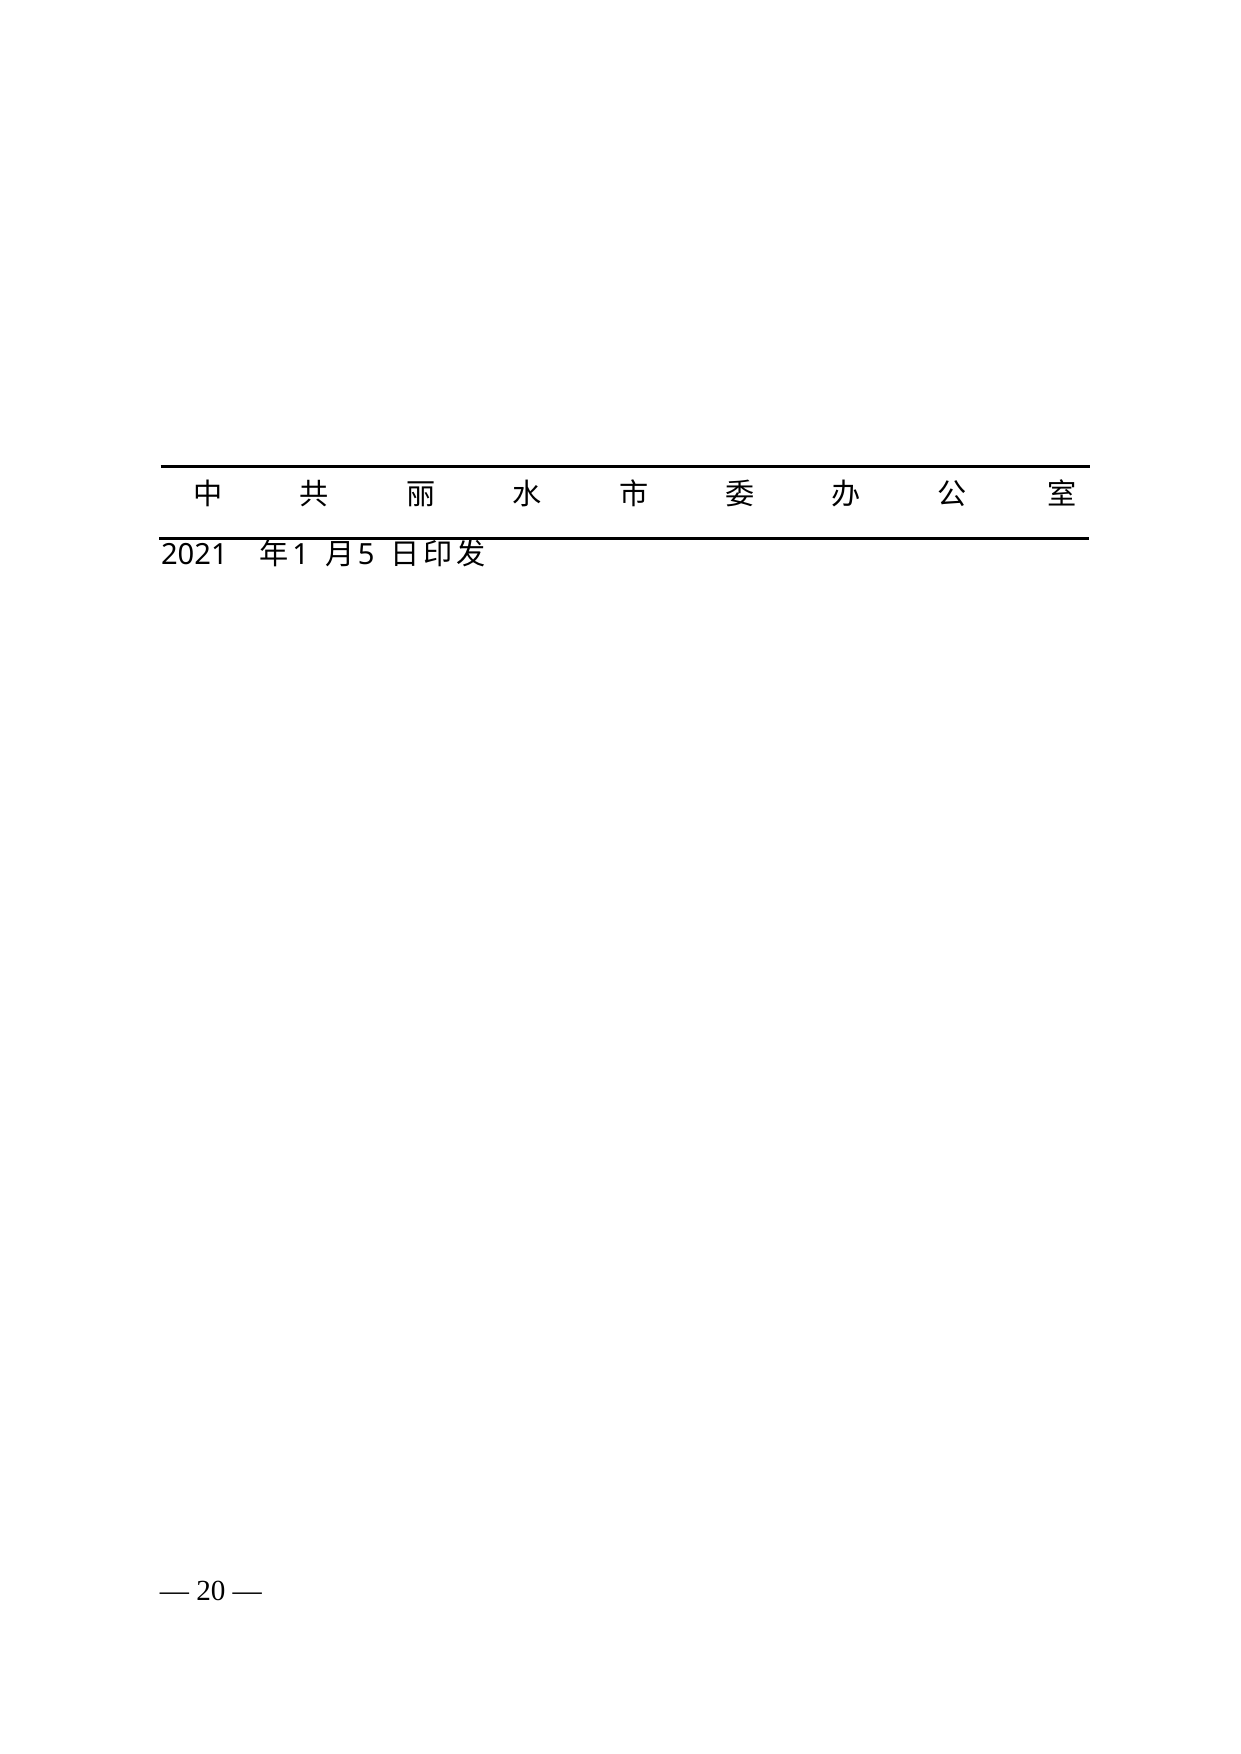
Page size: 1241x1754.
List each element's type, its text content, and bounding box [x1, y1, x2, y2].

text 中共丽水市委办公室 2021年1月5日印发 [161, 540, 1079, 582]
text 中共丽水市委办公室 2021年1月5日印发 [161, 468, 1079, 537]
